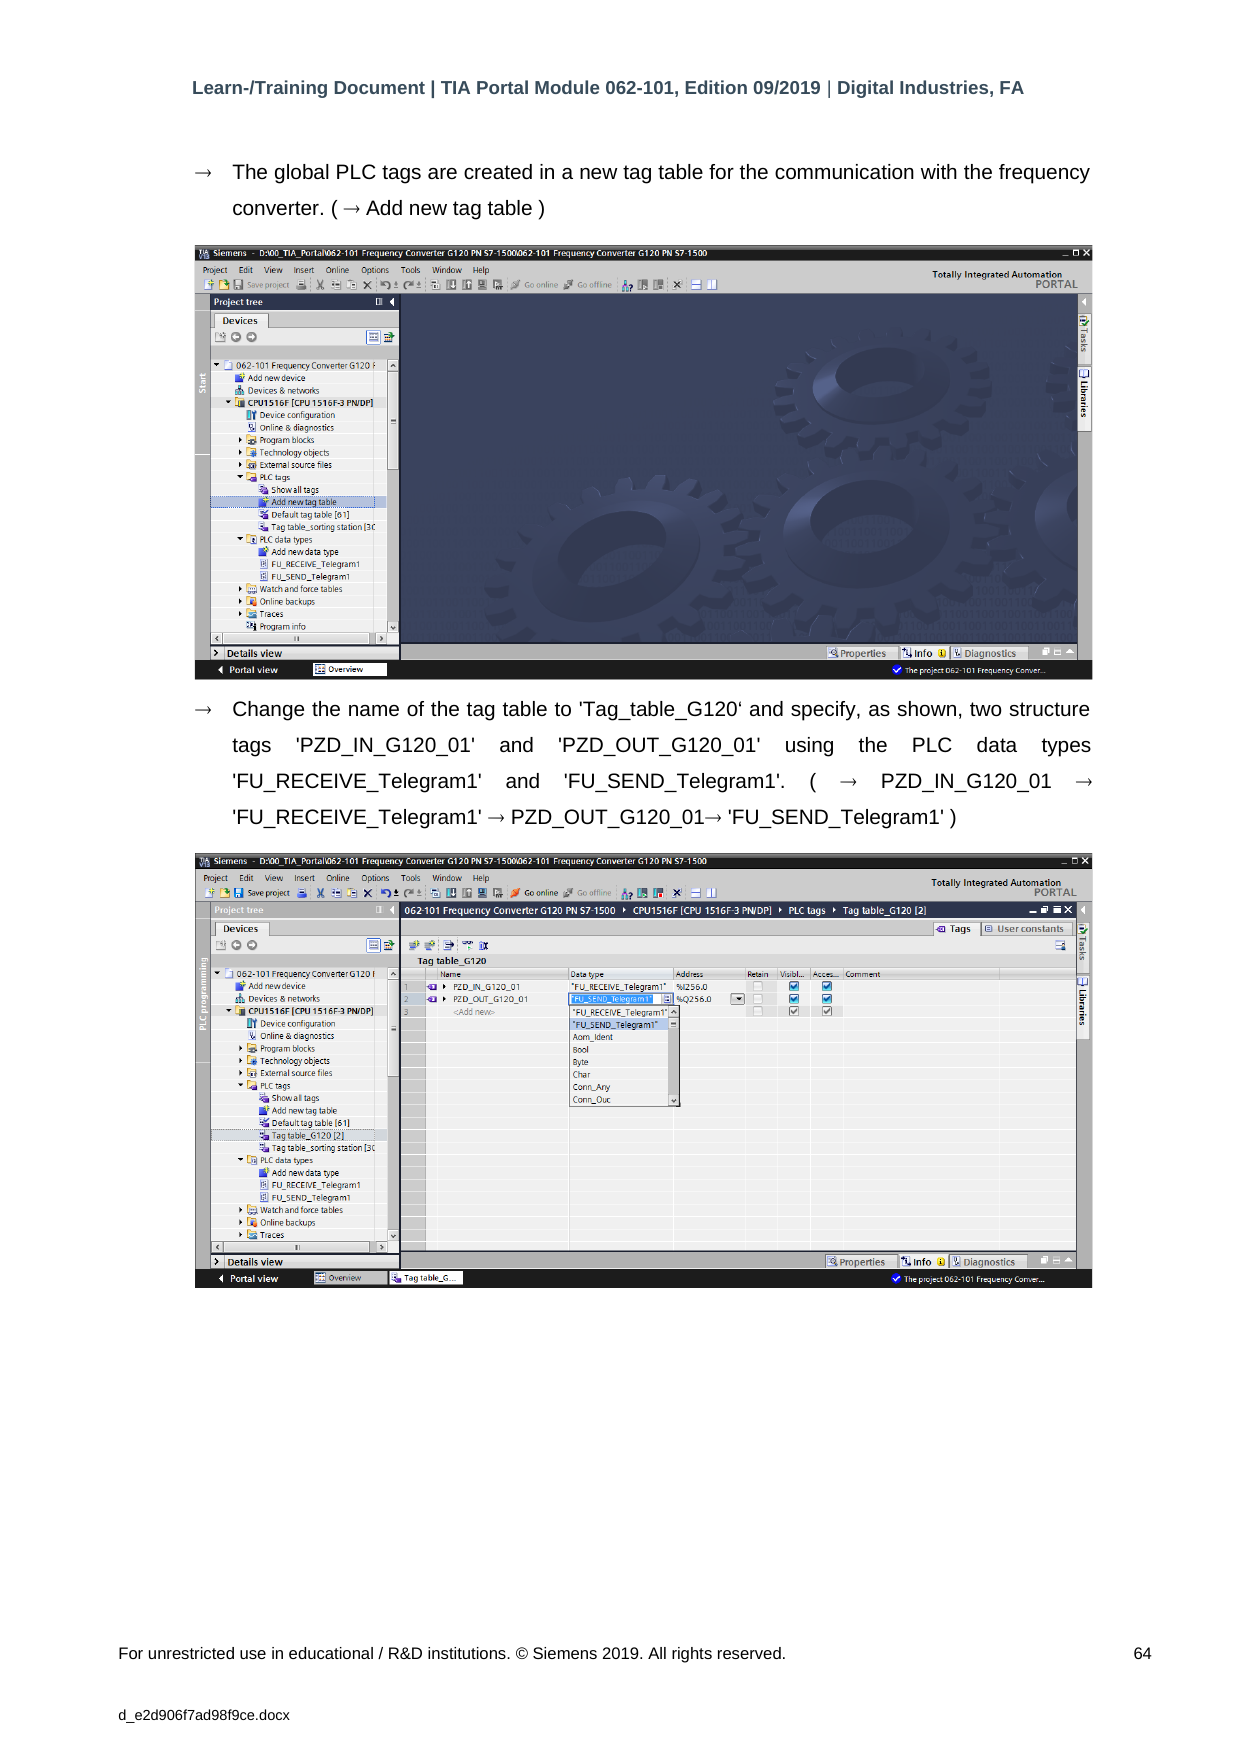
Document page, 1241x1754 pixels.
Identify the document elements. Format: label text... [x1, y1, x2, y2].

picture [194, 244, 1093, 680]
text Change the name of the tag table to 'Tag_table_G120‘ and specify, as shown, two structure tags 'PZD_IN_G120_01' and 'PZD_OUT_G120_01' using the PLC data types 'FU_RECEIVE_Telegram1' and 'FU_SEND_Telegram1'. ( PZD_IN_G120_01 'FU_RECEIVE_Telegram1' PZD_OUT_G120_01 'FU_SEND_Telegram1' ) [195, 696, 1092, 828]
picture [194, 853, 1093, 1288]
text The global PLC tags are created in a new tag table for the communication with the frequency converter. ( Add new tag table ) [195, 160, 1092, 220]
